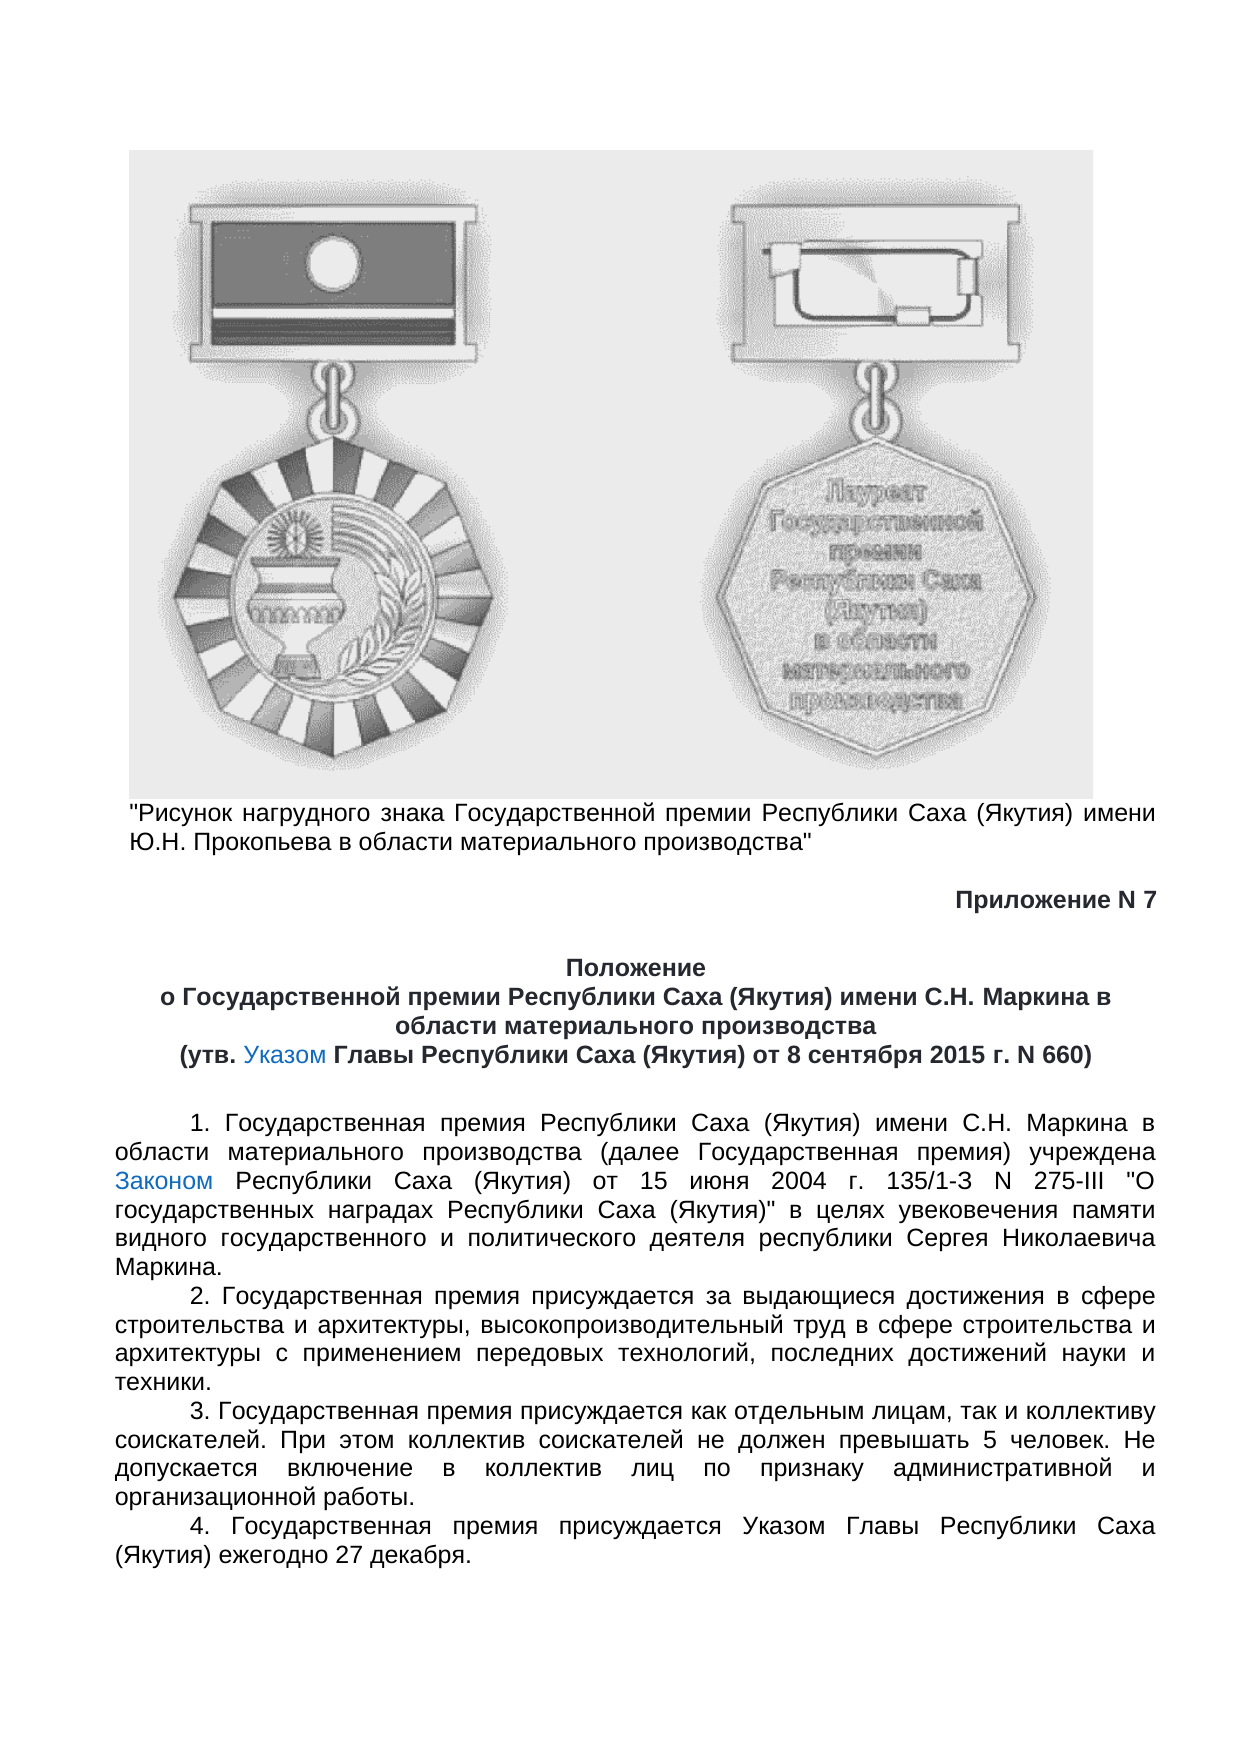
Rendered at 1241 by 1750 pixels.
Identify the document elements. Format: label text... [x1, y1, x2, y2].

picture [129, 150, 1094, 799]
text Приложение N 7 [114, 885, 1157, 913]
text 3. Государственная премия присуждается как отдельным лицам, так и коллективу соискателей. При этом коллектив соискателей не должен превышать 5 человек. Не допускается включение в коллектив лиц по признаку административной и организационной работы. [114, 1396, 1157, 1511]
text 1. Государственная премия Республики Саха (Якутия) имени С.Н. Маркина в области материального производства (далее Государственная премия) учреждена Законом Республики Саха (Якутия) от 15 июня 2004 г. 135/1-З N 275-III "О государственных наградах Республики Саха (Якутия)" в целях увековечения памяти видного государственного и политического деятеля республики Сергея Николаевича Маркина. [114, 1108, 1157, 1281]
text 2. Государственная премия присуждается за выдающиеся достижения в сфере строительства и архитектуры, высокопроизводительный труд в сфере строительства и архитектуры с применением передовых технологий, последних достижений науки и техники. [114, 1281, 1157, 1396]
text Положение о Государственной премии Республики Саха (Якутия) имени С.Н. Маркина в области материального производства (утв. Указом Главы Республики Саха (Якутия) от 8 сентября 2015 г. N 660) [114, 953, 1157, 1068]
text 4. Государственная премия присуждается Указом Главы Республики Саха (Якутия) ежегодно 27 декабря. [114, 1511, 1157, 1568]
